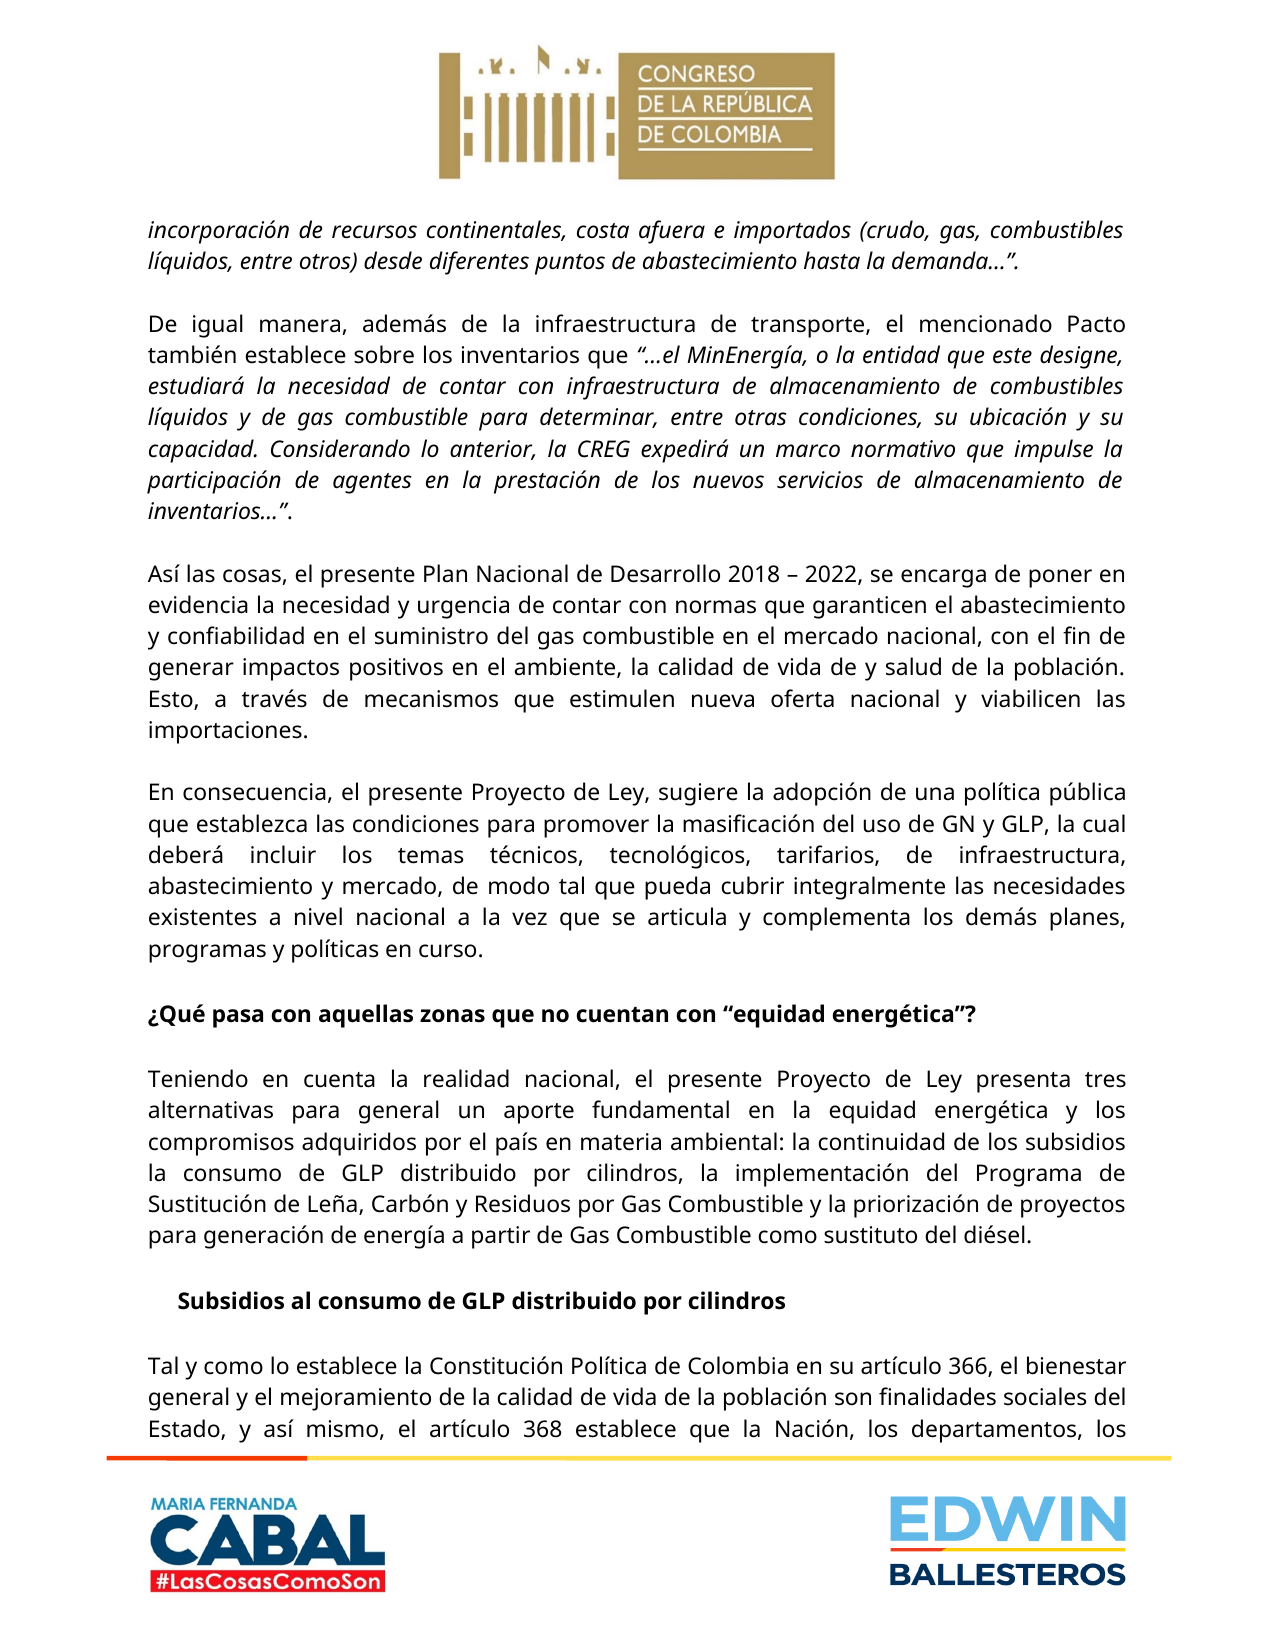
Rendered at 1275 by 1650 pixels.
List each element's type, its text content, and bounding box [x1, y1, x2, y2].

text ¿Qué pasa con aquellas zonas que no cuentan con “equidad energética”? [148, 998, 1127, 1029]
text Teniendo en cuenta la realidad nacional, el presente Proyecto de Ley presenta tres alternativas para general un aporte fundamental en la equidad energética y los compromisos adquiridos por el país en materia ambiental: la continuidad de los subsidios la consumo de GLP distribuido por cilindros, la implementación del Programa de Sustitución de Leña, Carbón y Residuos por Gas Combustible y la priorización de proyectos para generación de energía a partir de Gas Combustible como sustituto del diésel. [148, 1063, 1127, 1251]
picture [434, 42, 841, 191]
text En consecuencia, el presente Proyecto de Ley, sugiere la adopción de una política pública que establezca las condiciones para promover la masificación del uso de GN y GLP, la cual deberá incluir los temas técnicos, tecnológicos, tarifarios, de infraestructura, abastecimiento y mercado, de modo tal que pueda cubrir integralmente las necesidades existentes a nivel nacional a la vez que se articula y complementa los demás planes, programas y políticas en curso. [148, 776, 1127, 964]
text Subsidios al consumo de GLP distribuido por cilindros [177, 1285, 1127, 1316]
picture [141, 1482, 399, 1603]
text Así las cosas, el presente Plan Nacional de Desarrollo 2018 – 2022, se encarga de poner en evidencia la necesidad y urgencia de contar con normas que garanticen el abastecimiento y confiabilidad en el suministro del gas combustible en el mercado nacional, con el fin de generar impactos positivos en el ambiente, la calidad de vida de y salud de la población. Esto, a través de mecanismos que estimulen nueva oferta nacional y viabilicen las importaciones. [148, 558, 1127, 745]
text De igual manera, además de la infraestructura de transporte, el mencionado Pacto también establece sobre los inventarios que “…el MinEnergía, o la entidad que este designe, estudiará la necesidad de contar con infraestructura de almacenamiento de combustibles líquidos y de gas combustible para determinar, entre otras condiciones, su ubicación y su capacidad. Considerando lo anterior, la CREG expedirá un marco normativo que impulse la participación de agentes en la prestación de los nuevos servicios de almacenamiento de inventarios…”. [148, 308, 1127, 526]
picture [886, 1491, 1129, 1588]
